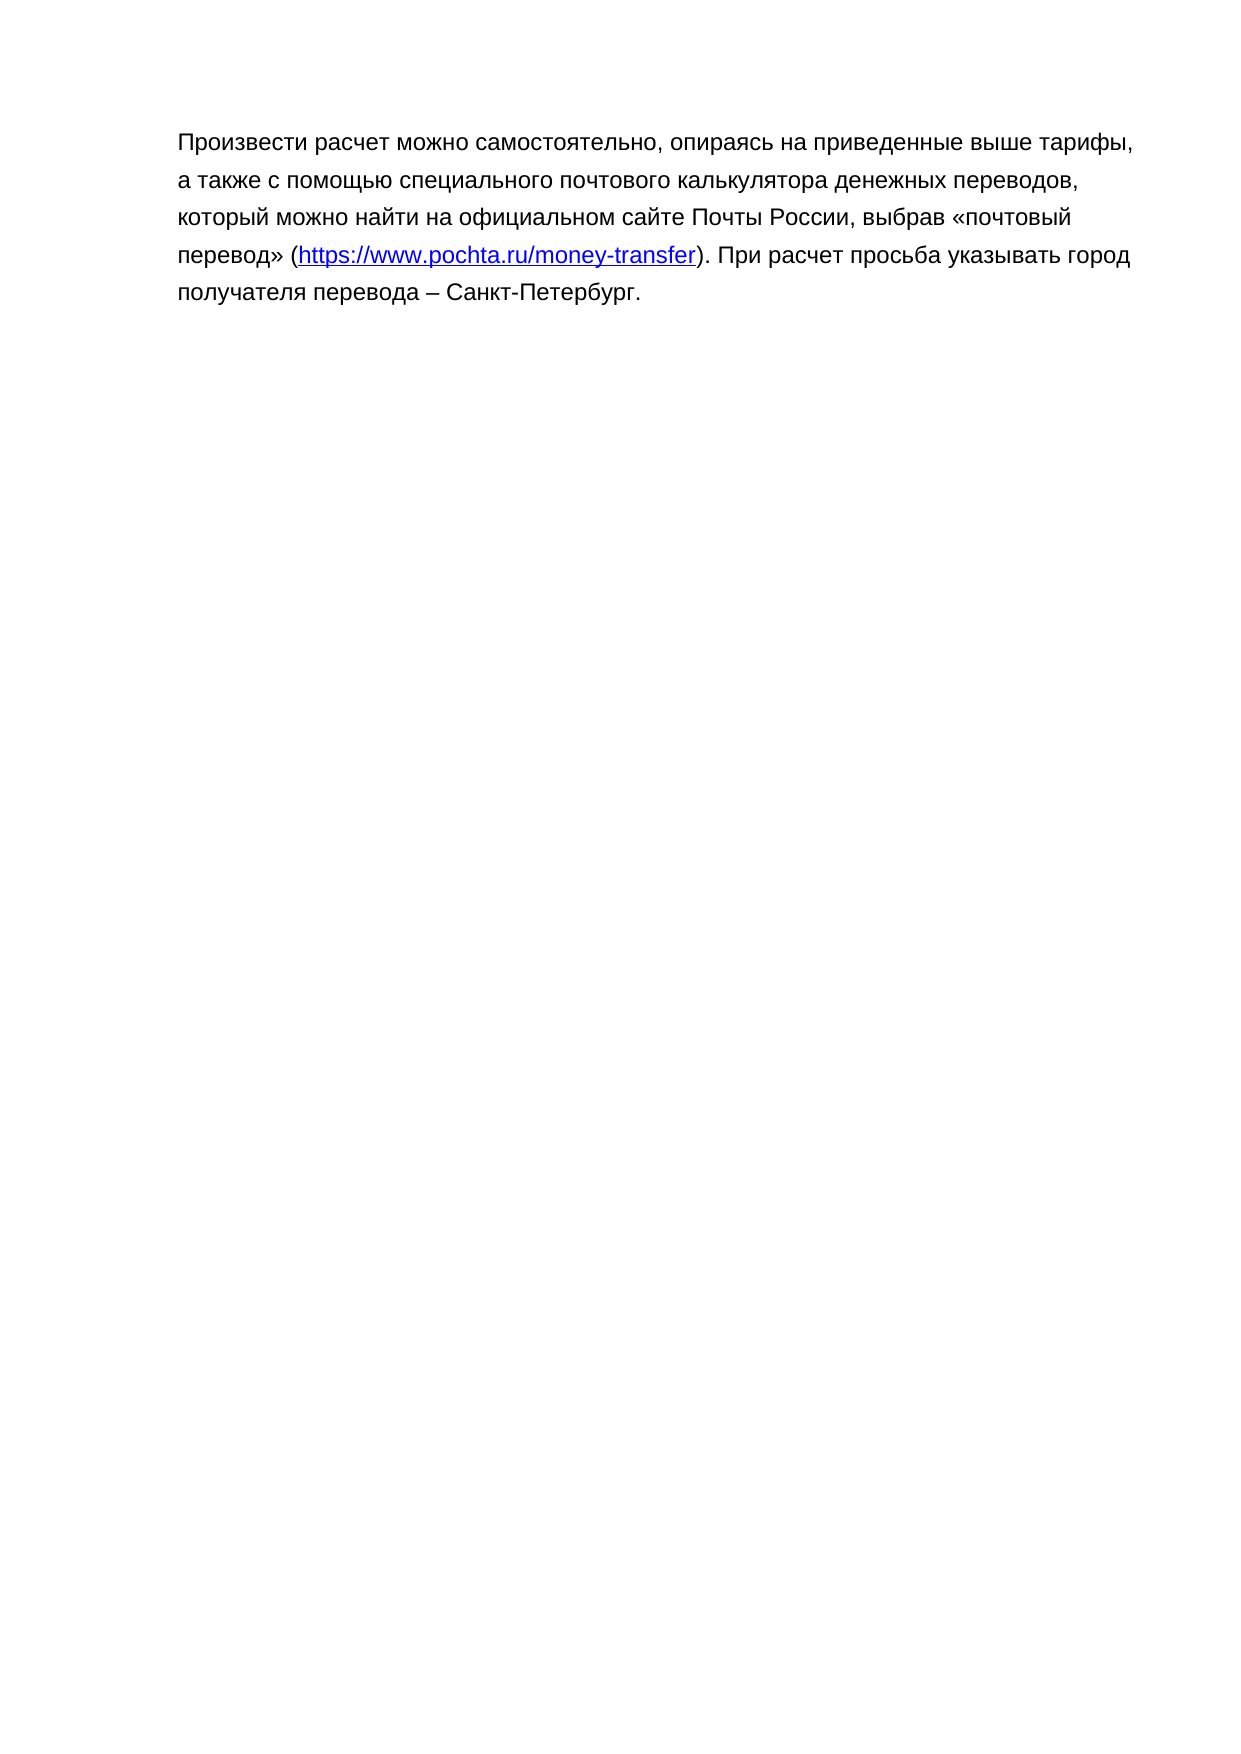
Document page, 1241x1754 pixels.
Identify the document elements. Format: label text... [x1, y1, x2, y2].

text Произвести расчет можно самостоятельно, опираясь на приведенные выше тарифы, а также с помощью специального почтового калькулятора денежных переводов, который можно найти на официальном сайте Почты России, выбрав «почтовый перевод» (https://www.pochta.ru/money-transfer). При расчет просьба указывать город получателя перевода – Санкт-Петербург. [177, 118, 1152, 306]
